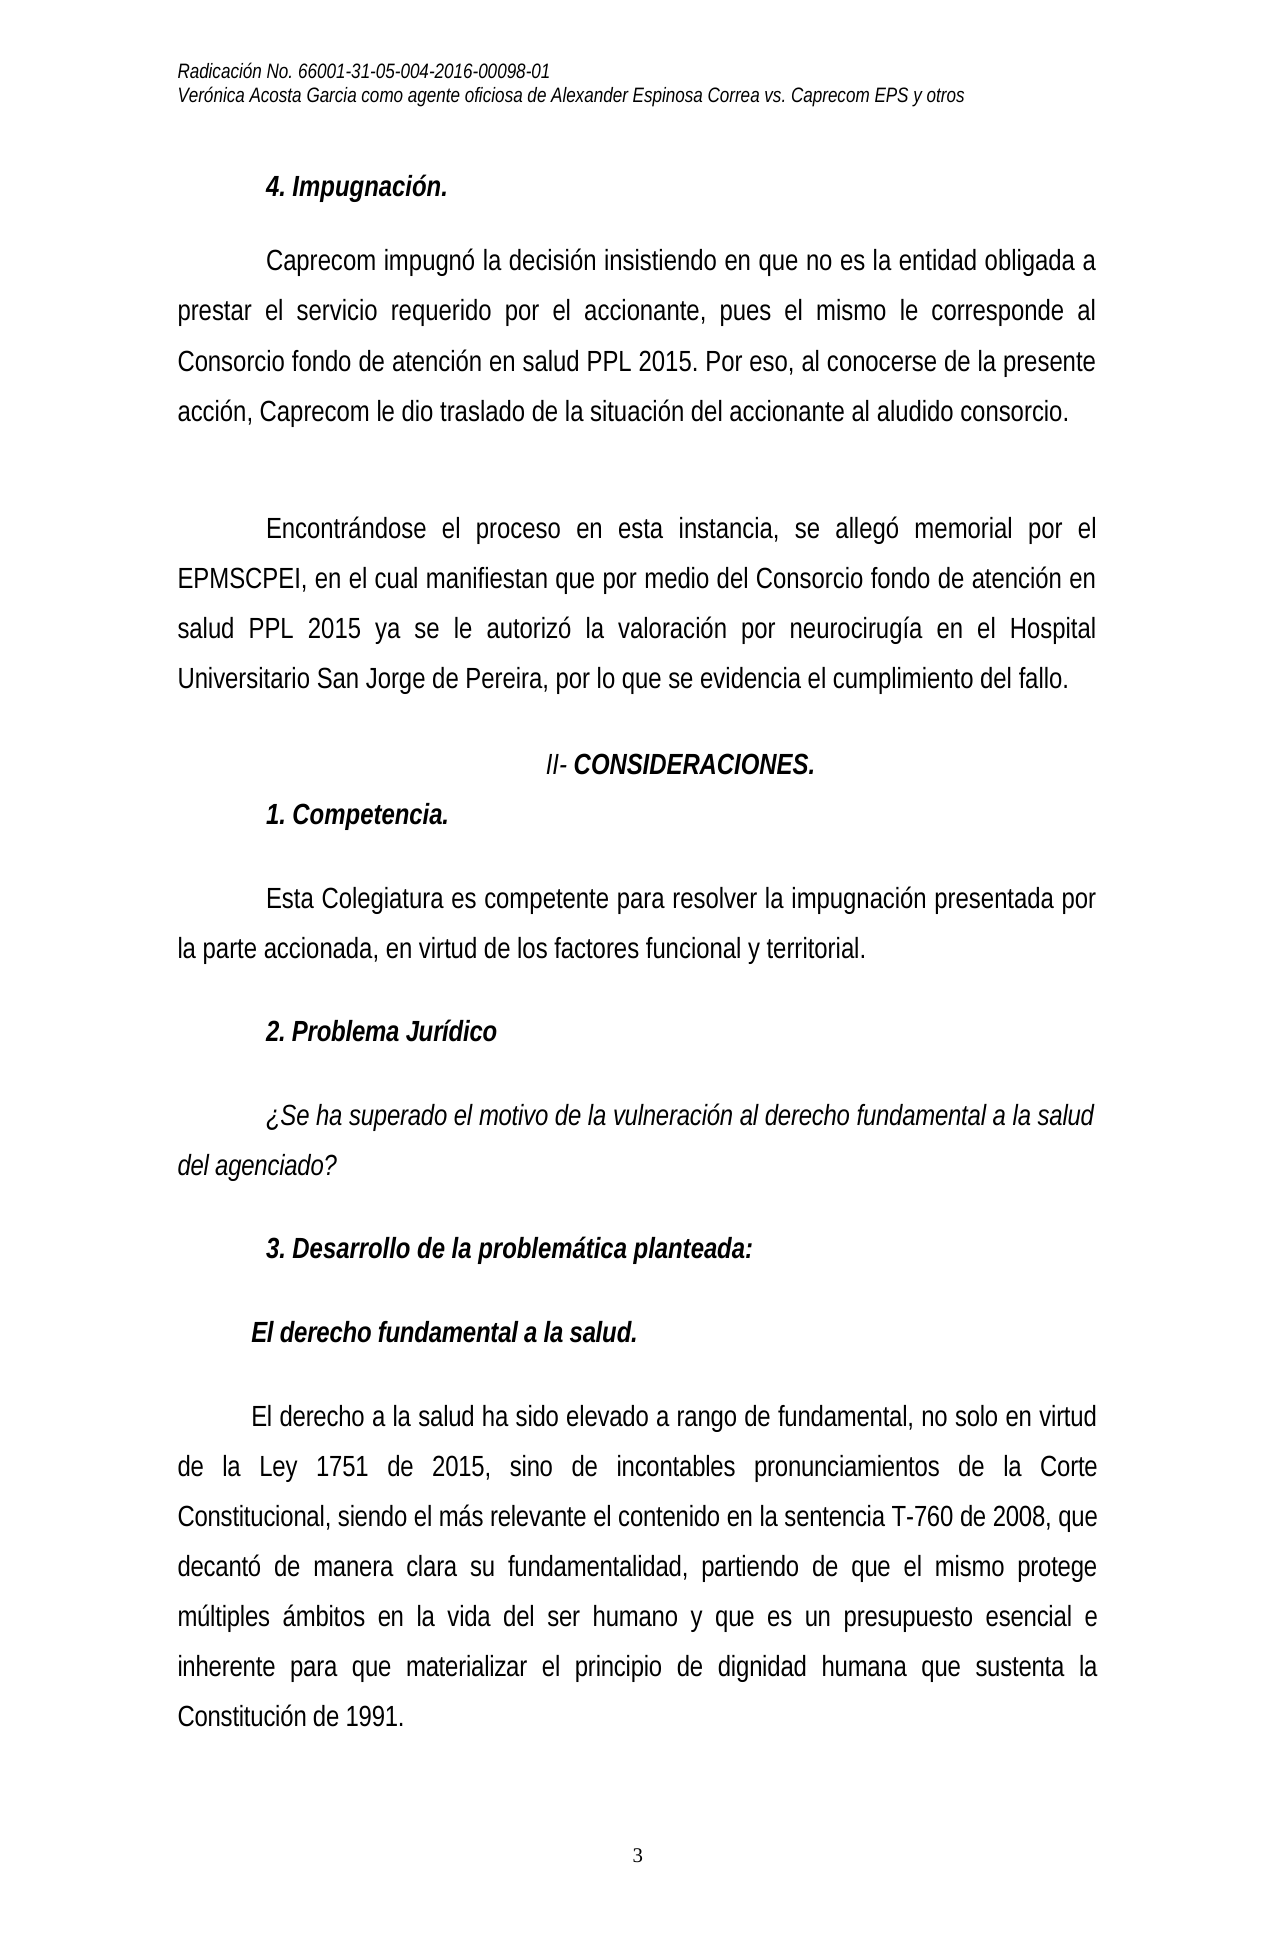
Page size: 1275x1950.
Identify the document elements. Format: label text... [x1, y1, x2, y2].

text 4. Impugnación. [177, 169, 1098, 203]
text II- CONSIDERACIONES. [177, 747, 1098, 781]
text El derecho fundamental a la salud. [177, 1315, 1098, 1349]
text El derecho a la salud ha sido elevado a rango de fundamental, no solo en virtud de la Ley 1751 de 2015, sino de incontables pronunciamientos de la Corte Constitucional, siendo el más relevante el contenido en la sentencia T-760 de 2008, que decantó de manera clara su fundamentalidad, partiendo de que el mismo protege múltiples ámbitos en la vida del ser humano y que es un presupuesto esencial e inherente para que materializar el principio de dignidad humana que sustenta la Constitución de 1991. [177, 1399, 1098, 1733]
text Caprecom impugnó la decisión insistiendo en que no es la entidad obligada a prestar el servicio requerido por el accionante, pues el mismo le corresponde al Consorcio fondo de atención en salud PPL 2015. Por eso, al conocerse de la presente acción, Caprecom le dio traslado de la situación del accionante al aludido consorcio. [177, 243, 1098, 427]
text 2. Problema Jurídico [177, 1014, 1098, 1048]
text ¿Se ha superado el motivo de la vulneración al derecho fundamental a la salud del agenciado? [177, 1098, 1098, 1182]
text Esta Colegiatura es competente para resolver la impugnación presentada por la parte accionada, en virtud de los factores funcional y territorial. [177, 881, 1098, 964]
text 3. Desarrollo de la problemática planteada: [177, 1232, 1098, 1265]
text Encontrándose el proceso en esta instancia, se allegó memorial por el EPMSCPEI, en el cual manifiestan que por medio del Consorcio fondo de atención en salud PPL 2015 ya se le autorizó la valoración por neurocirugía en el Hospital Universitario San Jorge de Pereira, por lo que se evidencia el cumplimiento del fallo. [177, 511, 1098, 694]
text 1. Competencia. [177, 797, 1098, 831]
